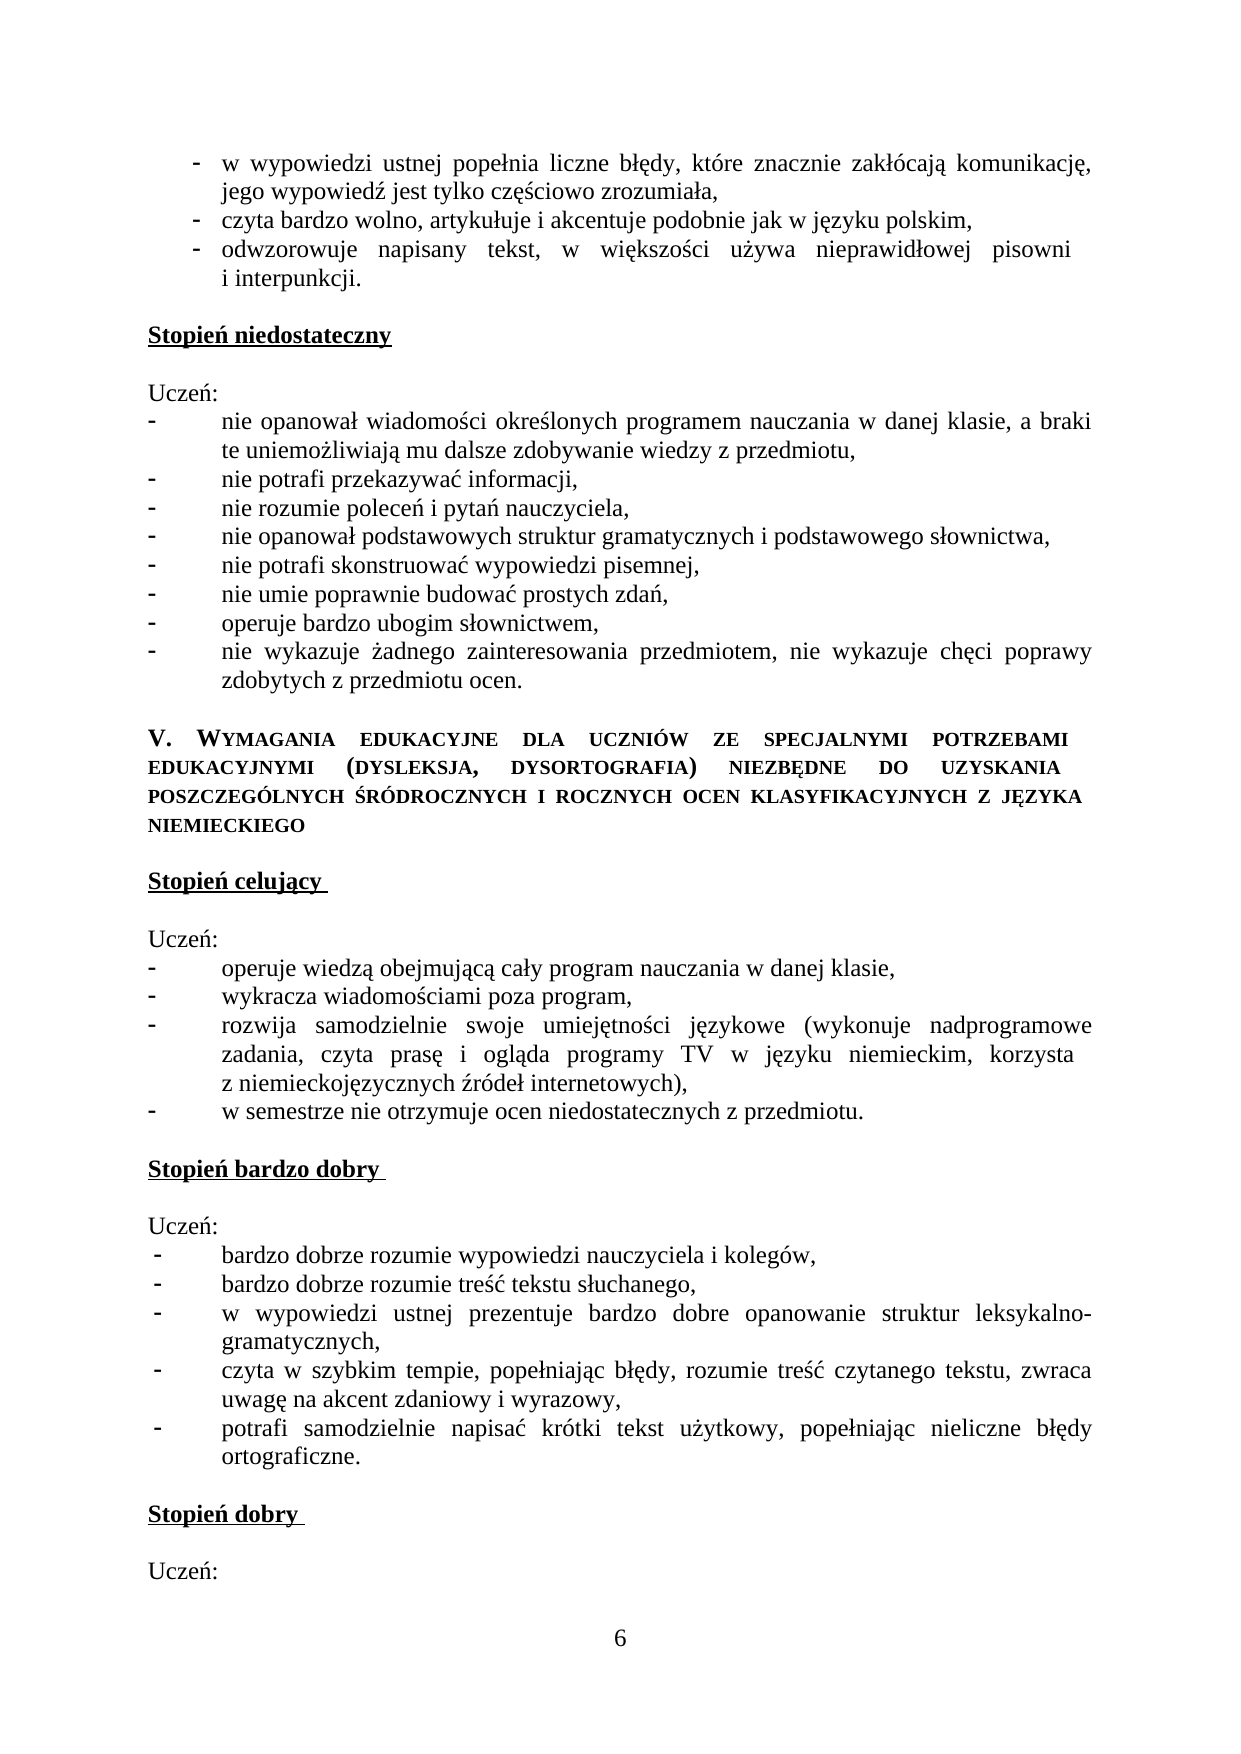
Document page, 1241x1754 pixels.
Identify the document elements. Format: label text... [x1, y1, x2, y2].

list nie opanował wiadomości określonych programem nauczania w danej klasie, a braki te uniemożliwiają mu dalsze zdobywanie wiedzy z przedmiotu, [148, 406, 1093, 464]
text Stopień dobry [148, 1499, 1093, 1528]
text Stopień celujący [148, 866, 1093, 895]
list nie opanował podstawowych struktur gramatycznych i podstawowego słownictwa, [148, 521, 1093, 550]
list potrafi samodzielnie napisać krótki tekst użytkowy, popełniając nieliczne błędy ortograficzne. [153, 1413, 1093, 1470]
list nie rozumie poleceń i pytań nauczyciela, [148, 493, 1093, 521]
list bardzo dobrze rozumie wypowiedzi nauczyciela i kolegów, [153, 1240, 1093, 1269]
list operuje wiedzą obejmującą cały program nauczania w danej klasie, [148, 953, 1093, 981]
list nie umie poprawnie budować prostych zdań, [148, 579, 1093, 608]
list odwzorowuje napisany tekst, w większości używa nieprawidłowej pisowni i interpunkcji. [192, 234, 1093, 291]
text Stopień niedostateczny [148, 320, 1093, 349]
list bardzo dobrze rozumie treść tekstu słuchanego, [153, 1269, 1093, 1298]
list wykracza wiadomościami poza program, [148, 981, 1093, 1010]
list w wypowiedzi ustnej prezentuje bardzo dobre opanowanie struktur leksykalno-gramatycznych, [153, 1298, 1093, 1355]
list nie wykazuje żadnego zainteresowania przedmiotem, nie wykazuje chęci poprawy zdobytych z przedmiotu ocen. [148, 636, 1093, 694]
list czyta w szybkim tempie, popełniając błędy, rozumie treść czytanego tekstu, zwraca uwagę na akcent zdaniowy i wyrazowy, [153, 1355, 1093, 1413]
list rozwija samodzielnie swoje umiejętności językowe (wykonuje nadprogramowe zadania, czyta prasę i ogląda programy TV w języku niemieckim, korzysta z niemieckojęzycznych źródeł internetowych), [148, 1010, 1093, 1096]
text Uczeń: [148, 1556, 1093, 1585]
text Uczeń: [148, 924, 1093, 953]
list nie potrafi skonstruować wypowiedzi pisemnej, [148, 550, 1093, 579]
text Stopień bardzo dobry [148, 1154, 1093, 1183]
list nie potrafi przekazywać informacji, [148, 464, 1093, 493]
list w semestrze nie otrzymuje ocen niedostatecznych z przedmiotu. [148, 1096, 1093, 1125]
text V. Wymagania edukacyjne dla uczniów ze specjalnymi potrzebami edukacyjnymi (dysleksja, dysortografia) niezbędne do uzyskania poszczególnych śródrocznych i rocznych ocen klasyfikacyjnych z języka niemieckiego [148, 723, 1093, 838]
list operuje bardzo ubogim słownictwem, [148, 608, 1093, 636]
text Uczeń: [148, 1211, 1093, 1240]
list w wypowiedzi ustnej popełnia liczne błędy, które znacznie zakłócają komunikację, jego wypowiedź jest tylko częściowo zrozumiała, [192, 148, 1093, 205]
list czyta bardzo wolno, artykułuje i akcentuje podobnie jak w języku polskim, [192, 205, 1093, 234]
text Uczeń: [148, 378, 1093, 406]
